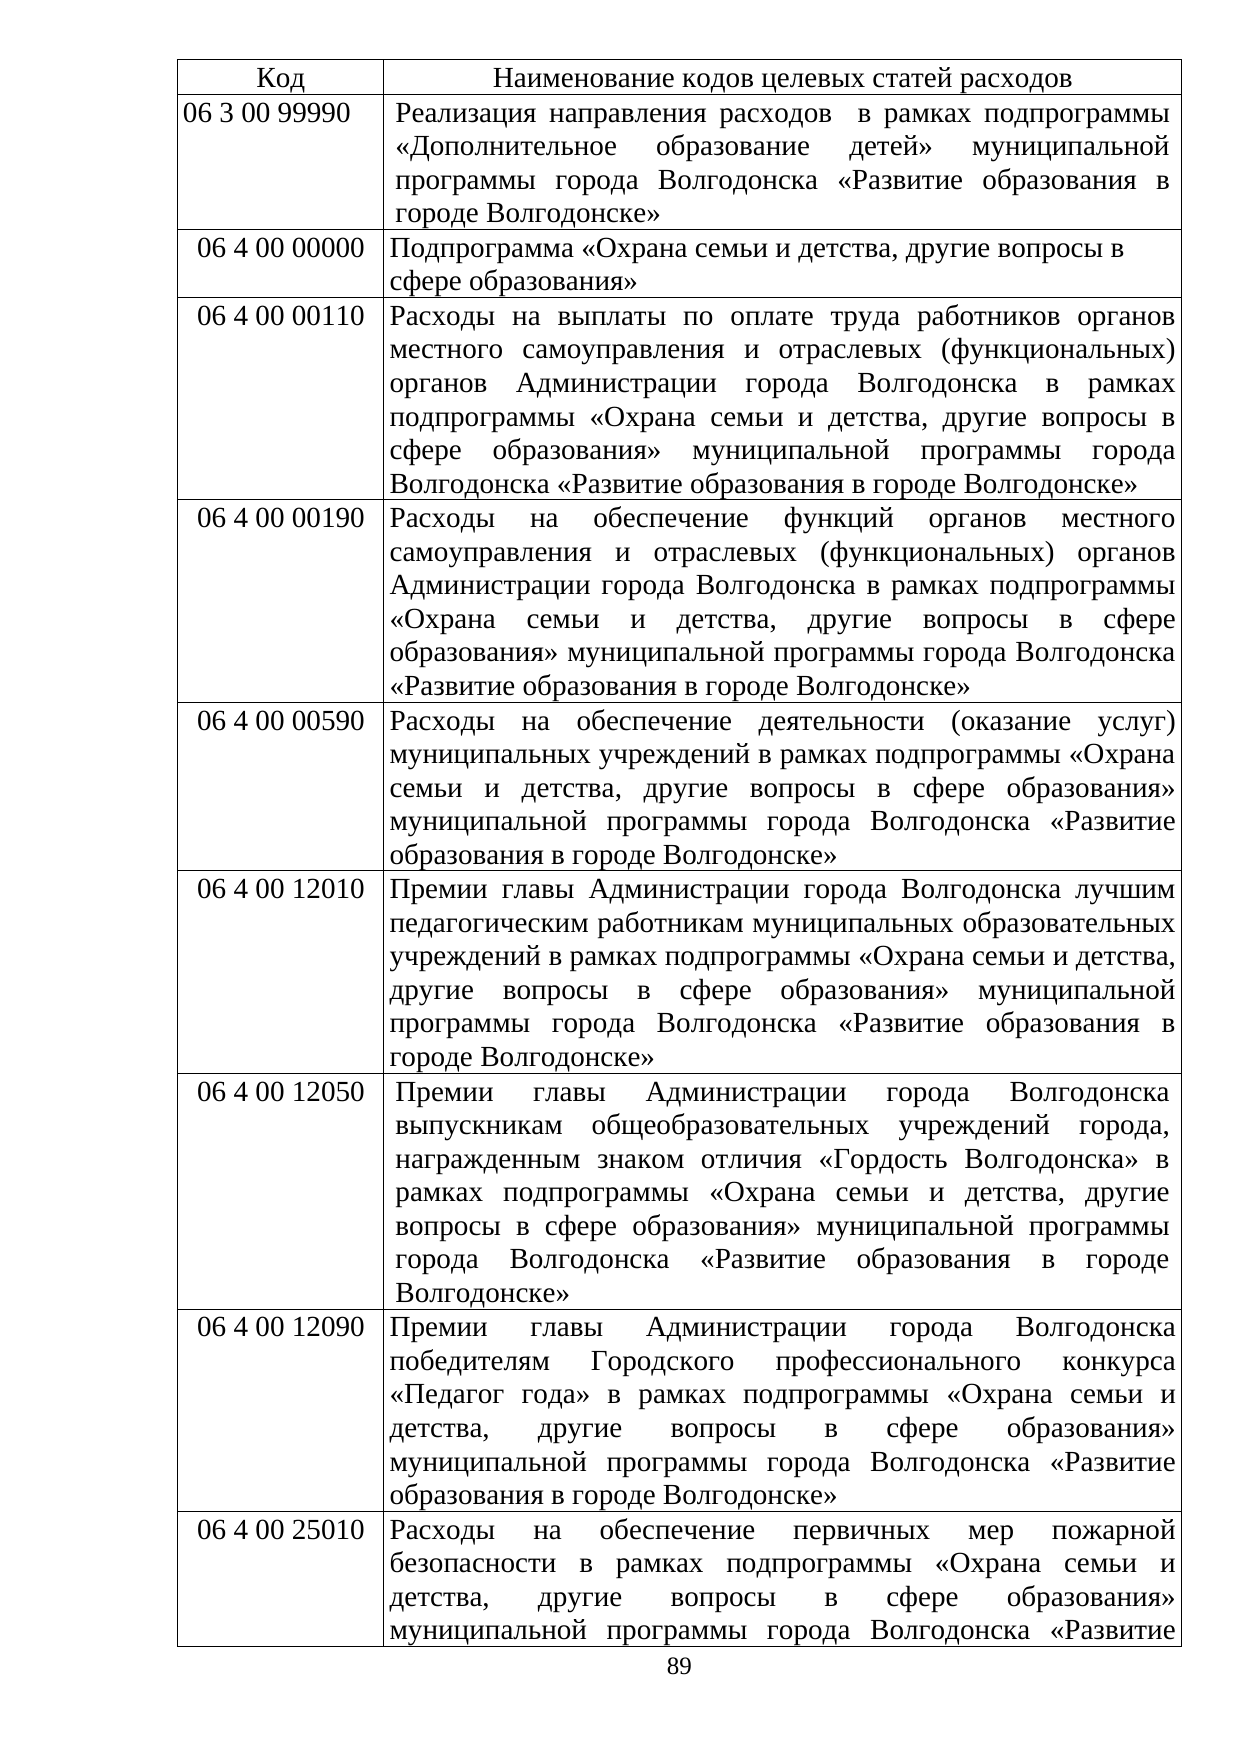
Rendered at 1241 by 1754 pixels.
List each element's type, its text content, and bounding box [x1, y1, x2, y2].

table_header Код [178, 60, 383, 94]
table_cell 06 4 00 12090 [178, 1310, 383, 1511]
table_cell 06 4 00 00590 [178, 703, 383, 870]
table_cell Премии главы Администрации города Волгодонска лучшим педагогическим работникам муниципальных образовательных учреждений в рамках подпрограммы «Охрана семьи и детства, другие вопросы в сфере образования» муниципальной программы города Волгодонска «Развитие образования в городе Волгодонске» [384, 871, 1181, 1073]
table_cell Реализация направления расходов в рамках подпрограммы «Дополнительное образование детей» муниципальной программы города Волгодонска «Развитие образования в городе Волгодонске» [384, 95, 1181, 229]
table_cell Премии главы Администрации города Волгодонска выпускникам общеобразовательных учреждений города, награжденным знаком отличия «Гордость Волгодонска» в рамках подпрограммы «Охрана семьи и детства, другие вопросы в сфере образования» муниципальной программы города Волгодонска «Развитие образования в городе Волгодонске» [384, 1074, 1181, 1308]
table_cell 06 3 00 99990 [178, 95, 383, 229]
table_cell 06 4 00 00000 [178, 230, 383, 297]
table_cell 06 4 00 00190 [178, 500, 383, 702]
table_cell 06 4 00 25010 [178, 1512, 383, 1646]
table_cell Подпрограмма «Охрана семьи и детства, другие вопросы в сфере образования» [384, 230, 1181, 297]
table_cell 06 4 00 12050 [178, 1074, 383, 1308]
table_header Наименование кодов целевых статей расходов [384, 60, 1181, 94]
table_cell Расходы на обеспечение функций органов местного самоуправления и отраслевых (функциональных) органов Администрации города Волгодонска в рамках подпрограммы «Охрана семьи и детства, другие вопросы в сфере образования» муниципальной программы города Волгодонска «Развитие образования в городе Волгодонске» [384, 500, 1181, 702]
table_cell Премии главы Администрации города Волгодонска победителям Городского профессионального конкурса «Педагог года» в рамках подпрограммы «Охрана семьи и детства, другие вопросы в сфере образования» муниципальной программы города Волгодонска «Развитие образования в городе Волгодонске» [384, 1310, 1181, 1511]
table_cell Расходы на выплаты по оплате труда работников органов местного самоуправления и отраслевых (функциональных) органов Администрации города Волгодонска в рамках подпрограммы «Охрана семьи и детства, другие вопросы в сфере образования» муниципальной программы города Волгодонска «Развитие образования в городе Волгодонске» [384, 298, 1181, 499]
table_cell 06 4 00 00110 [178, 298, 383, 499]
table_cell Расходы на обеспечение деятельности (оказание услуг) муниципальных учреждений в рамках подпрограммы «Охрана семьи и детства, другие вопросы в сфере образования» муниципальной программы города Волгодонска «Развитие образования в городе Волгодонске» [384, 703, 1181, 870]
table_cell 06 4 00 12010 [178, 871, 383, 1073]
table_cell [384, 1512, 1181, 1646]
